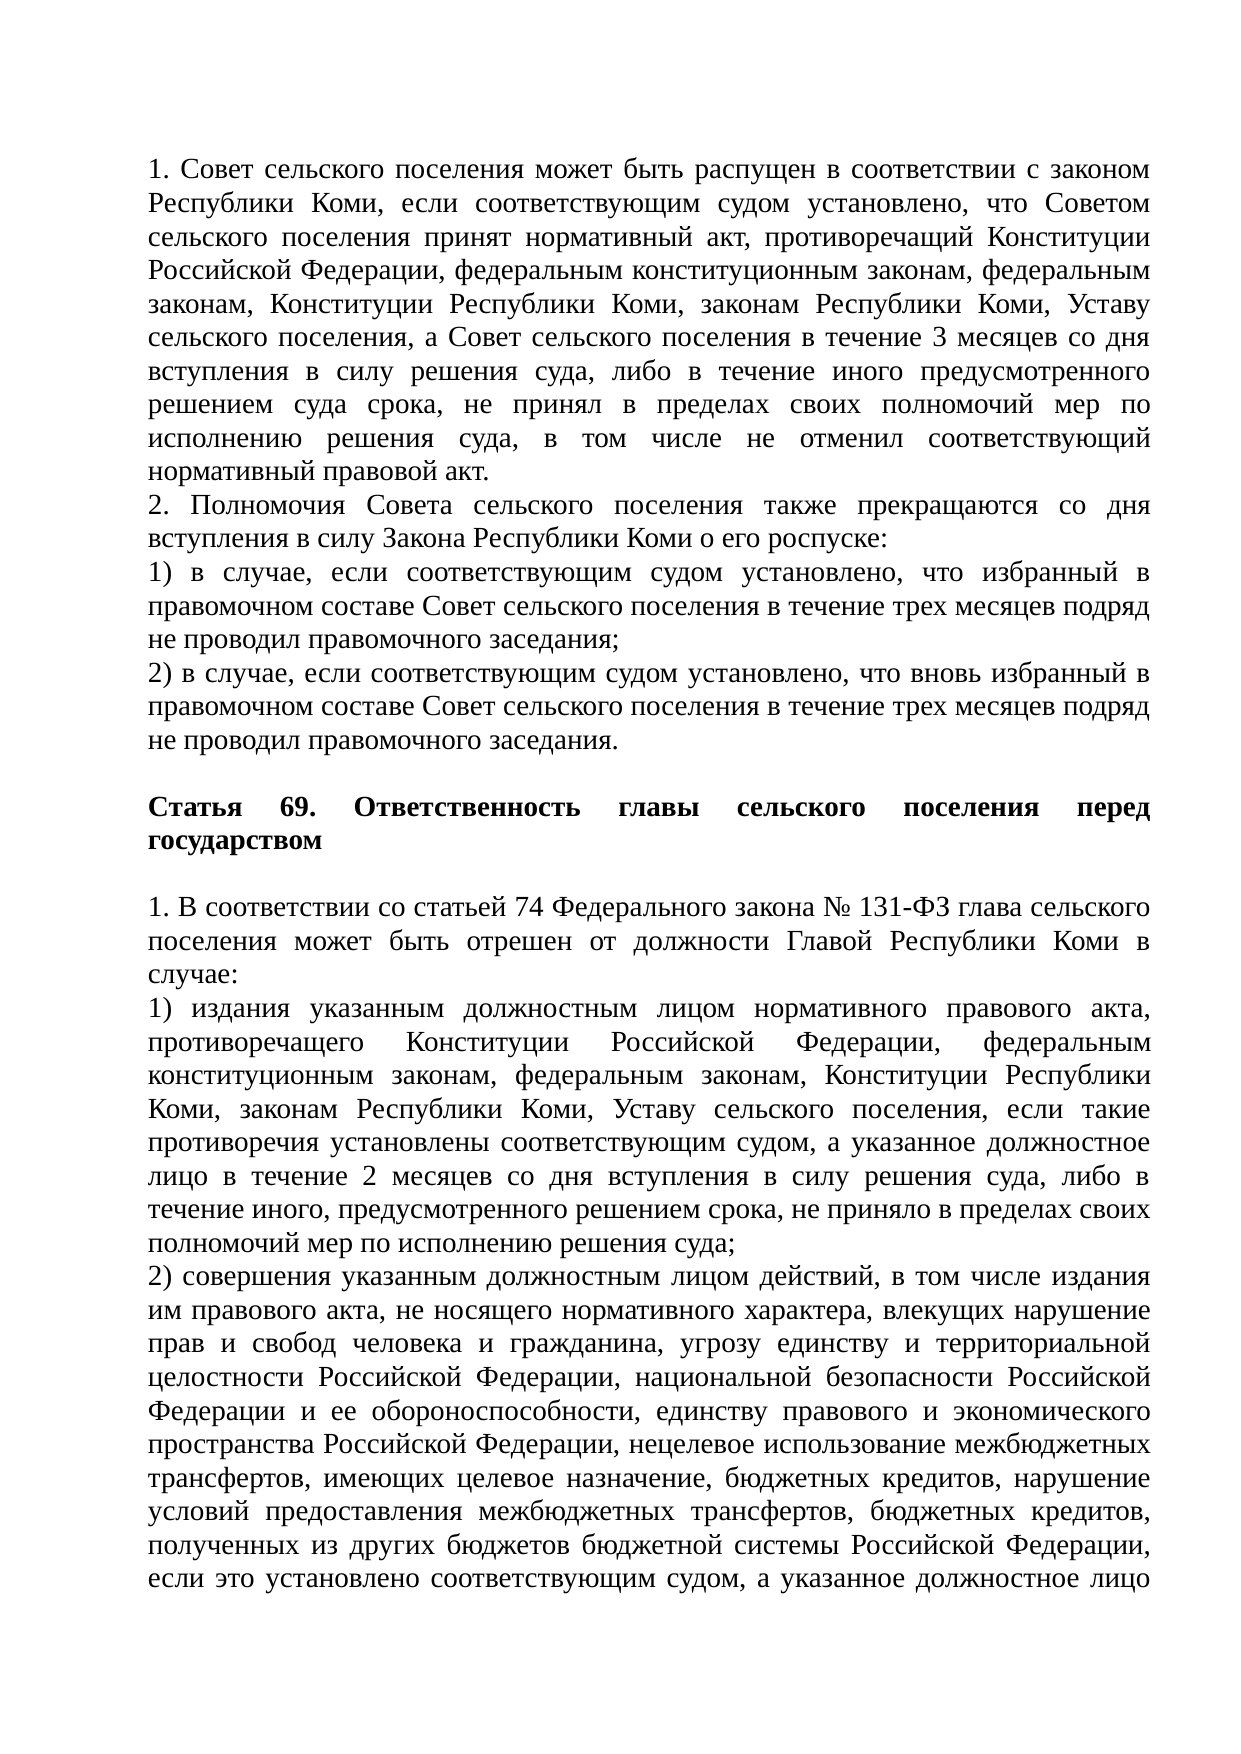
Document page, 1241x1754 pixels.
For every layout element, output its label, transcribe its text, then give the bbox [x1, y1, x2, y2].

text 1. Совет сельского поселения может быть распущен в соответствии с законом Республики Коми, если соответствующим судом установлено, что Советом сельского поселения принят нормативный акт, противоречащий Конституции Российской Федерации, федеральным конституционным законам, федеральным законам, Конституции Республики Коми, законам Республики Коми, Уставу сельского поселения, а Совет сельского поселения в течение 3 месяцев со дня вступления в силу решения суда, либо в течение иного предусмотренного решением суда срока, не принял в пределах своих полномочий мер по исполнению решения суда, в том числе не отменил соответствующий нормативный правовой акт. [148, 152, 1152, 487]
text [148, 1258, 1152, 1594]
text Статья 69. Ответственность главы сельского поселения перед государством [148, 789, 1152, 856]
text 1. В соответствии со статьей 74 Федерального закона № 131-ФЗ глава сельского поселения может быть отрешен от должности Главой Республики Коми в случае: [148, 889, 1152, 990]
text 2) в случае, если соответствующим судом установлено, что вновь избранный в правомочном составе Совет сельского поселения в течение трех месяцев подряд не проводил правомочного заседания. [148, 655, 1152, 755]
text 1) в случае, если соответствующим судом установлено, что избранный в правомочном составе Совет сельского поселения в течение трех месяцев подряд не проводил правомочного заседания; [148, 554, 1152, 655]
text 2. Полномочия Совета сельского поселения также прекращаются со дня вступления в силу Закона Республики Коми о его роспуске: [148, 487, 1152, 554]
text 1) издания указанным должностным лицом нормативного правового акта, противоречащего Конституции Российской Федерации, федеральным конституционным законам, федеральным законам, Конституции Республики Коми, законам Республики Коми, Уставу сельского поселения, если такие противоречия установлены соответствующим судом, а указанное должностное лицо в течение 2 месяцев со дня вступления в силу решения суда, либо в течение иного, предусмотренного решением срока, не приняло в пределах своих полномочий мер по исполнению решения суда; [148, 990, 1152, 1258]
